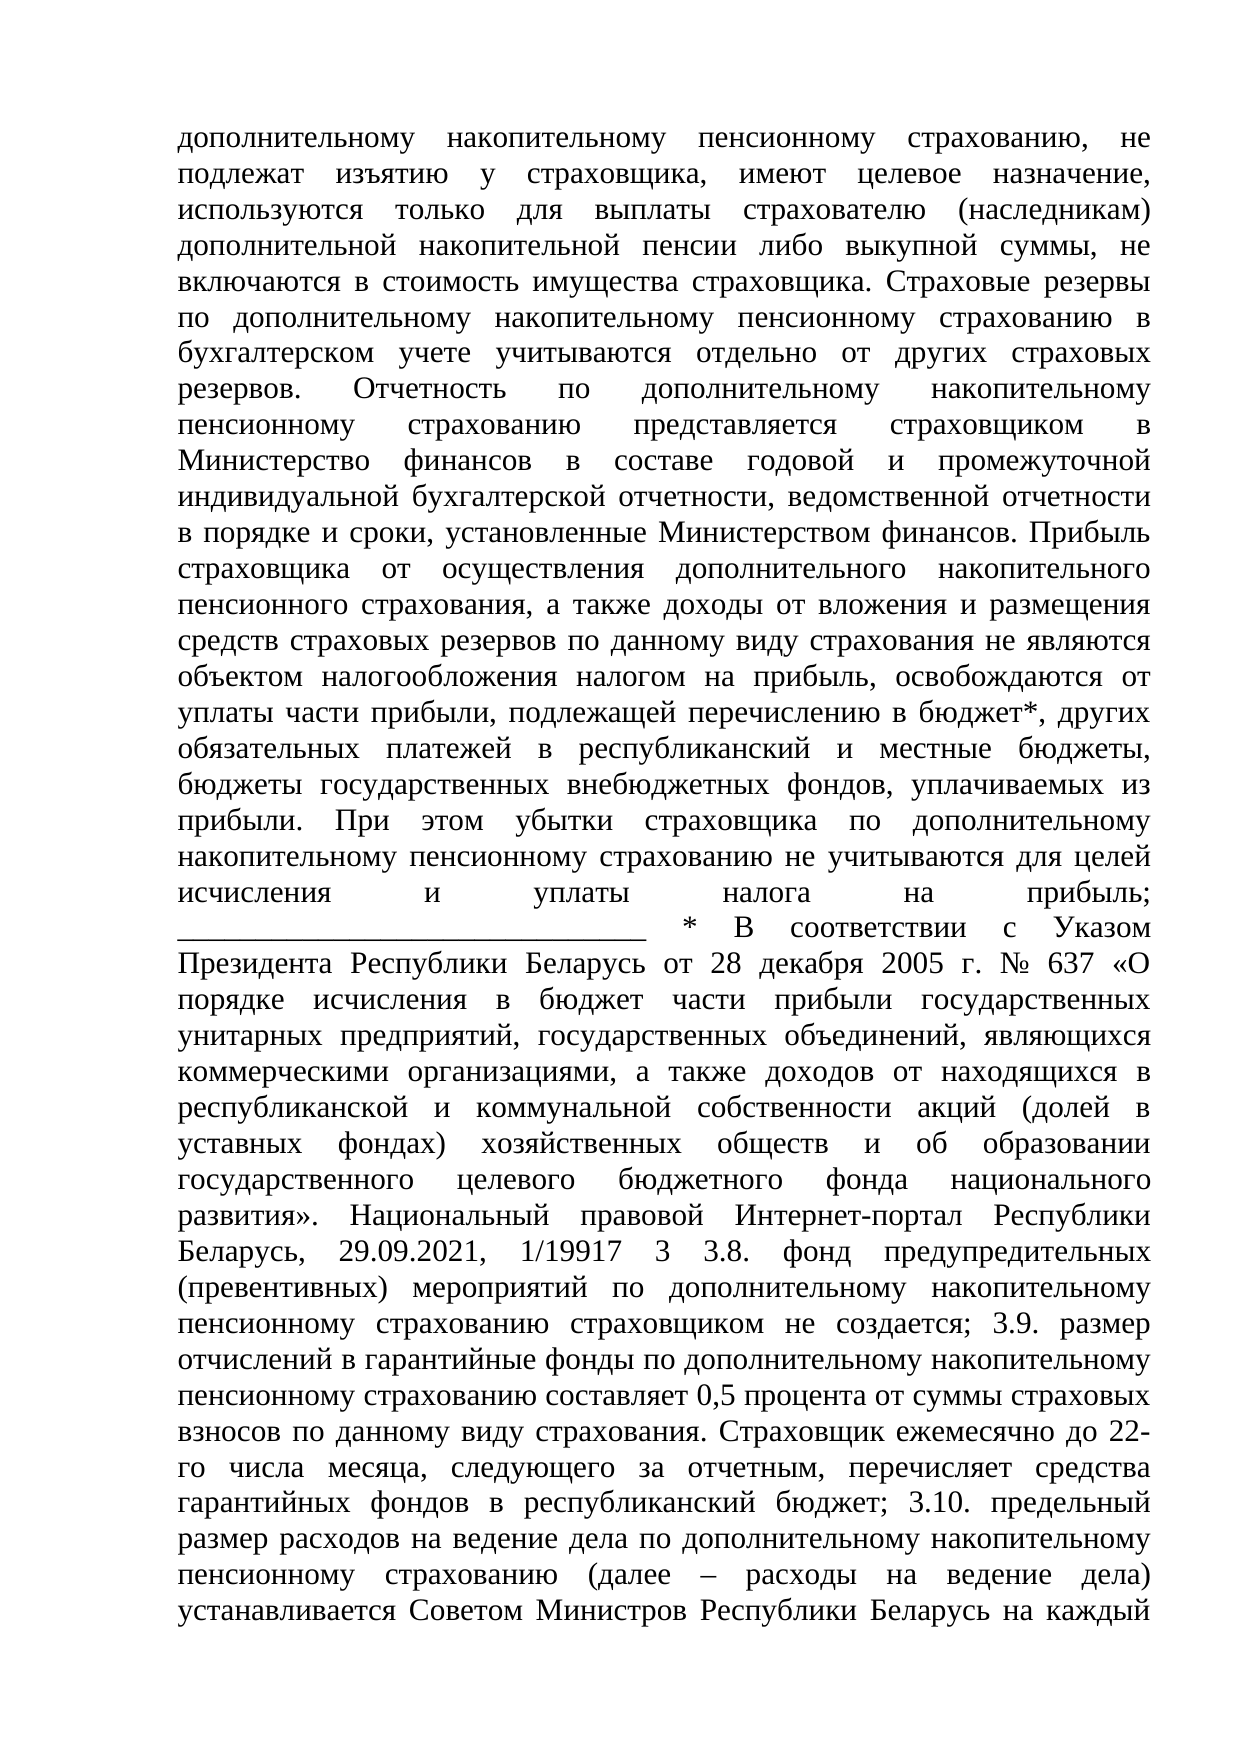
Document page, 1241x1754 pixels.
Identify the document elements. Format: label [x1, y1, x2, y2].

text [177, 118, 1152, 1627]
